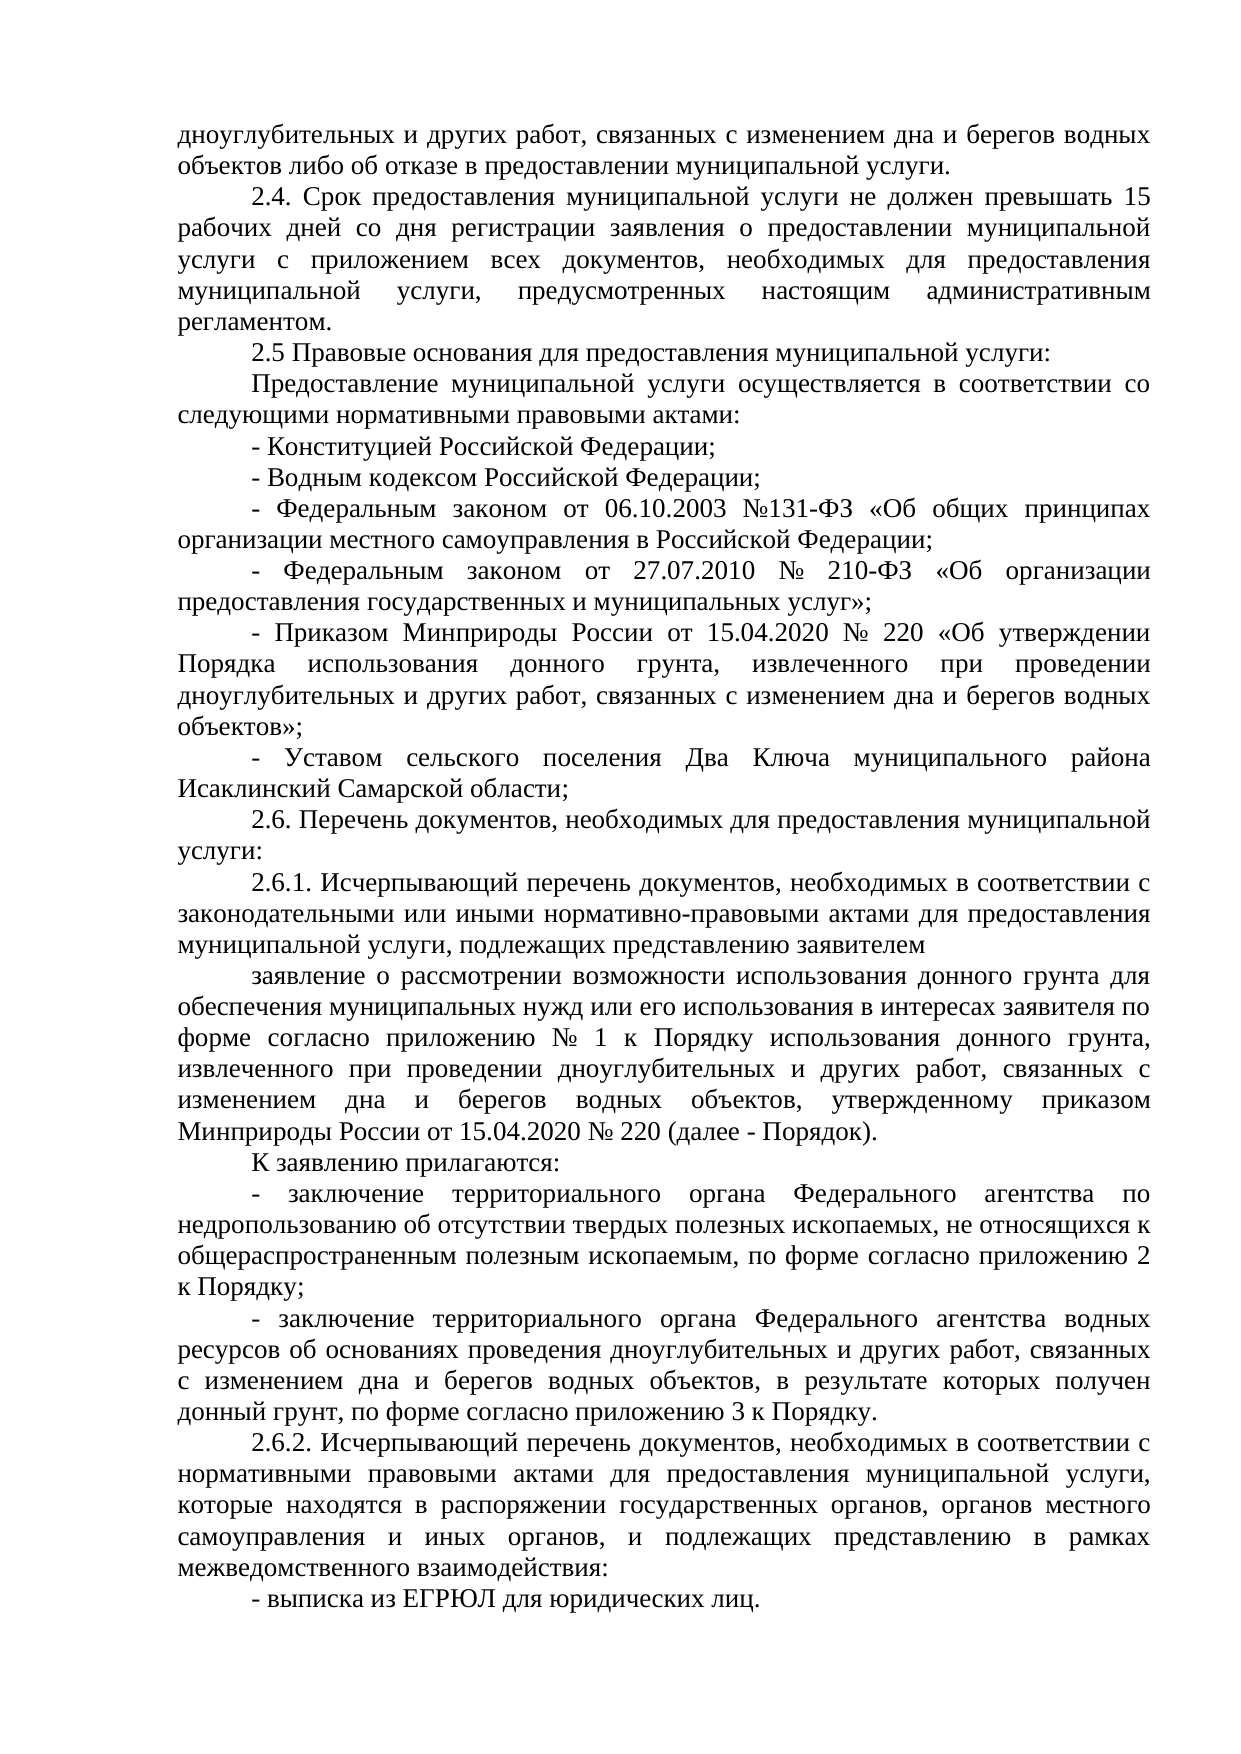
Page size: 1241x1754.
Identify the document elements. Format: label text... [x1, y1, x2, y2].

text - Конституцией Российской Федерации; [177, 429, 1152, 461]
text - Федеральным законом от 06.10.2003 №131-ФЗ «Об общих принципах организации местного самоуправления в Российской Федерации; [177, 492, 1152, 554]
text 2.4. Срок предоставления муниципальной услуги не должен превышать 15 рабочих дней со дня регистрации заявления о предоставлении муниципальной услуги с приложением всех документов, необходимых для предоставления муниципальной услуги, предусмотренных настоящим административным регламентом. [177, 180, 1152, 336]
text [177, 118, 1152, 180]
text К заявлению прилагаются: [177, 1146, 1152, 1177]
text - Водным кодексом Российской Федерации; [177, 461, 1152, 492]
text - Приказом Минприроды России от 15.04.2020 № 220 «Об утверждении Порядка использования донного грунта, извлеченного при проведении дноуглубительных и других работ, связанных с изменением дна и берегов водных объектов»; [177, 616, 1152, 741]
text - выписка из ЕГРЮЛ для юридических лиц. [177, 1582, 1152, 1613]
text 2.6. Перечень документов, необходимых для предоставления муниципальной услуги: [177, 803, 1152, 866]
text - заключение территориального органа Федерального агентства водных ресурсов об основаниях проведения дноуглубительных и других работ, связанных с изменением дна и берегов водных объектов, в результате которых получен донный грунт, по форме согласно приложению 3 к Порядку. [177, 1302, 1152, 1426]
text 2.5 Правовые основания для предоставления муниципальной услуги: [177, 336, 1152, 367]
text - Федеральным законом от 27.07.2010 № 210-ФЗ «Об организации предоставления государственных и муниципальных услуг»; [177, 554, 1152, 616]
text - Уставом сельского поселения Два Ключа муниципального района Исаклинский Самарской области; [177, 741, 1152, 803]
text Предоставление муниципальной услуги осуществляется в соответствии со следующими нормативными правовыми актами: [177, 367, 1152, 429]
text 2.6.2. Исчерпывающий перечень документов, необходимых в соответствии с нормативными правовыми актами для предоставления муниципальной услуги, которые находятся в распоряжении государственных органов, органов местного самоуправления и иных органов, и подлежащих представлению в рамках межведомственного взаимодействия: [177, 1426, 1152, 1582]
text заявление о рассмотрении возможности использования донного грунта для обеспечения муниципальных нужд или его использования в интересах заявителя по форме согласно приложению № 1 к Порядку использования донного грунта, извлеченного при проведении дноуглубительных и других работ, связанных с изменением дна и берегов водных объектов, утвержденному приказом Минприроды России от 15.04.2020 № 220 (далее - Порядок). [177, 959, 1152, 1146]
text 2.6.1. Исчерпывающий перечень документов, необходимых в соответствии с законодательными или иными нормативно-правовыми актами для предоставления муниципальной услуги, подлежащих представлению заявителем [177, 866, 1152, 959]
text - заключение территориального органа Федерального агентства по недропользованию об отсутствии твердых полезных ископаемых, не относящихся к общераспространенным полезным ископаемым, по форме согласно приложению 2 к Порядку; [177, 1177, 1152, 1302]
